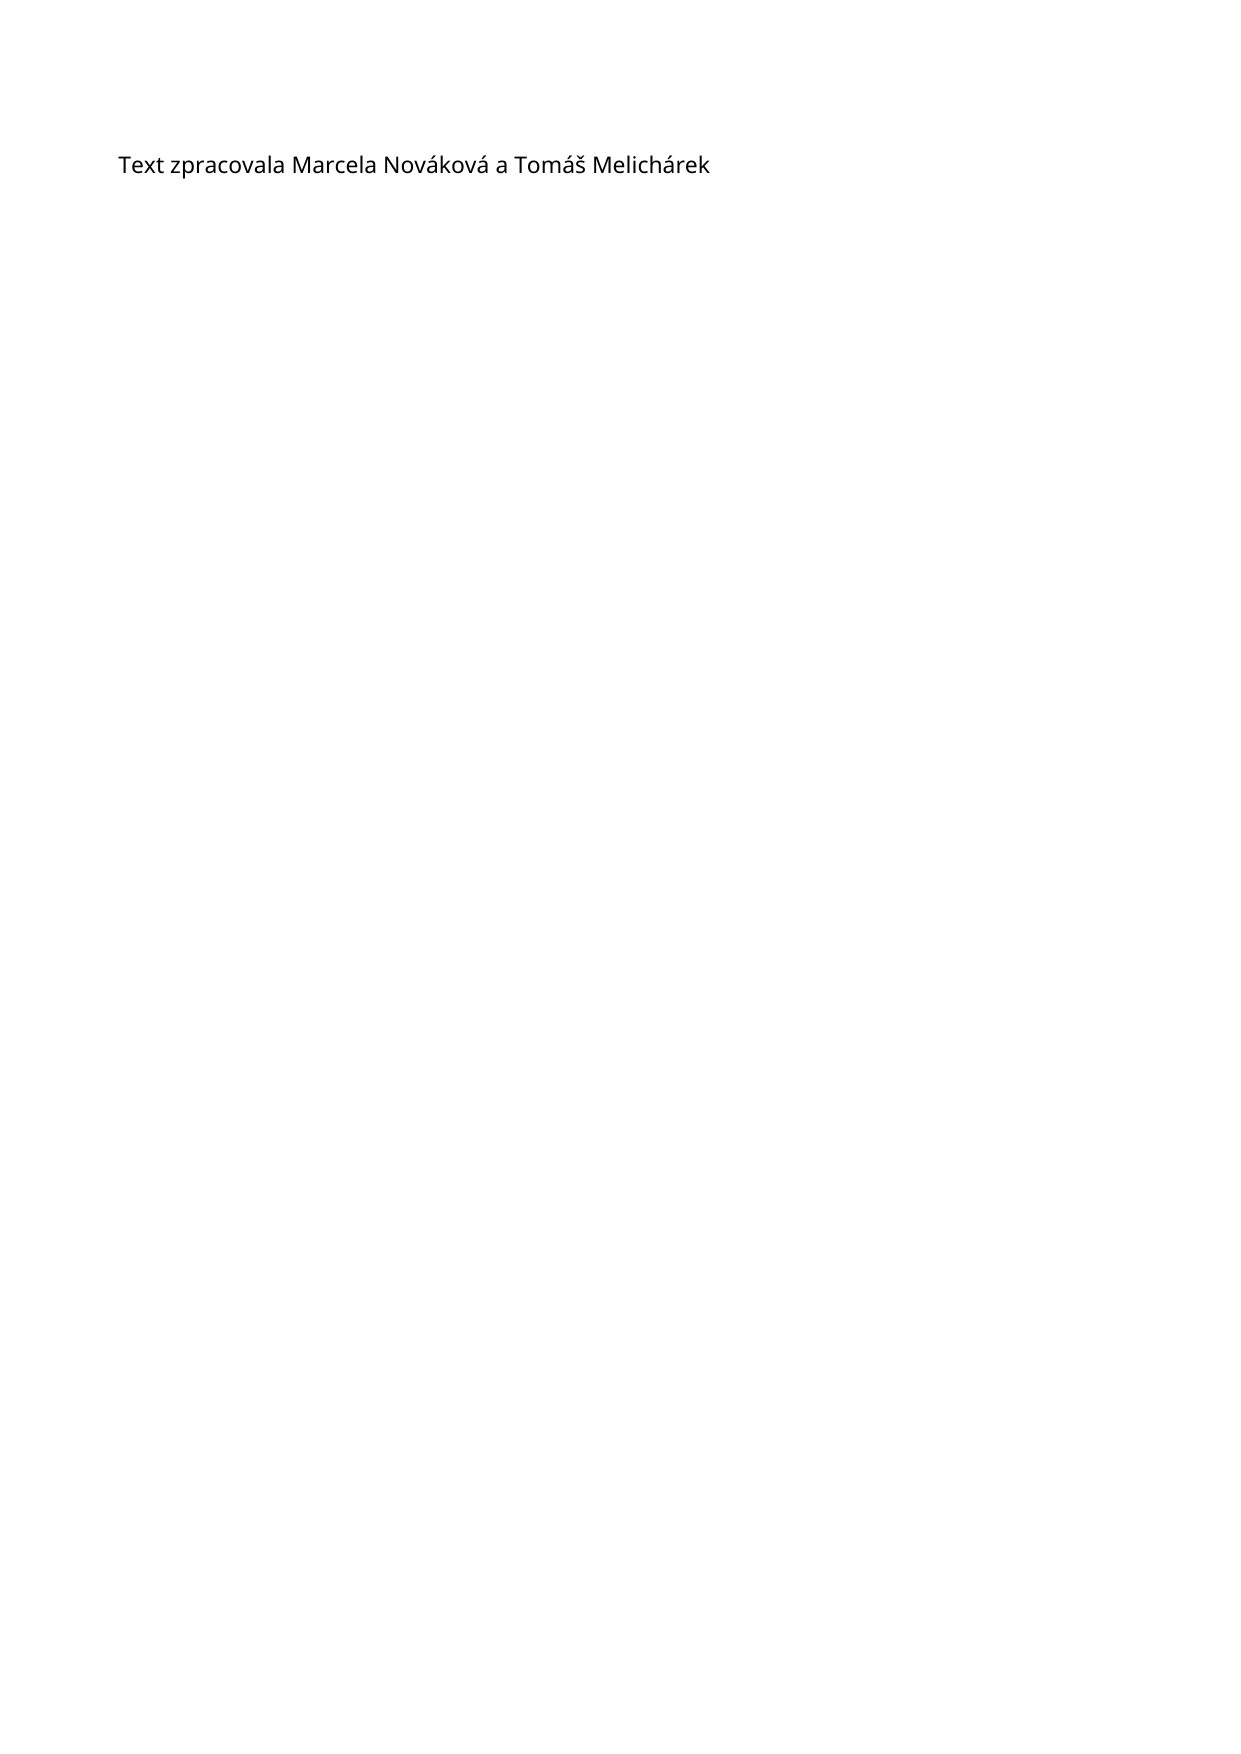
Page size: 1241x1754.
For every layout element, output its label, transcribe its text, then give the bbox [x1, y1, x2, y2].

text Text zpracovala Marcela Nováková a Tomáš Melichárek [118, 149, 1122, 181]
